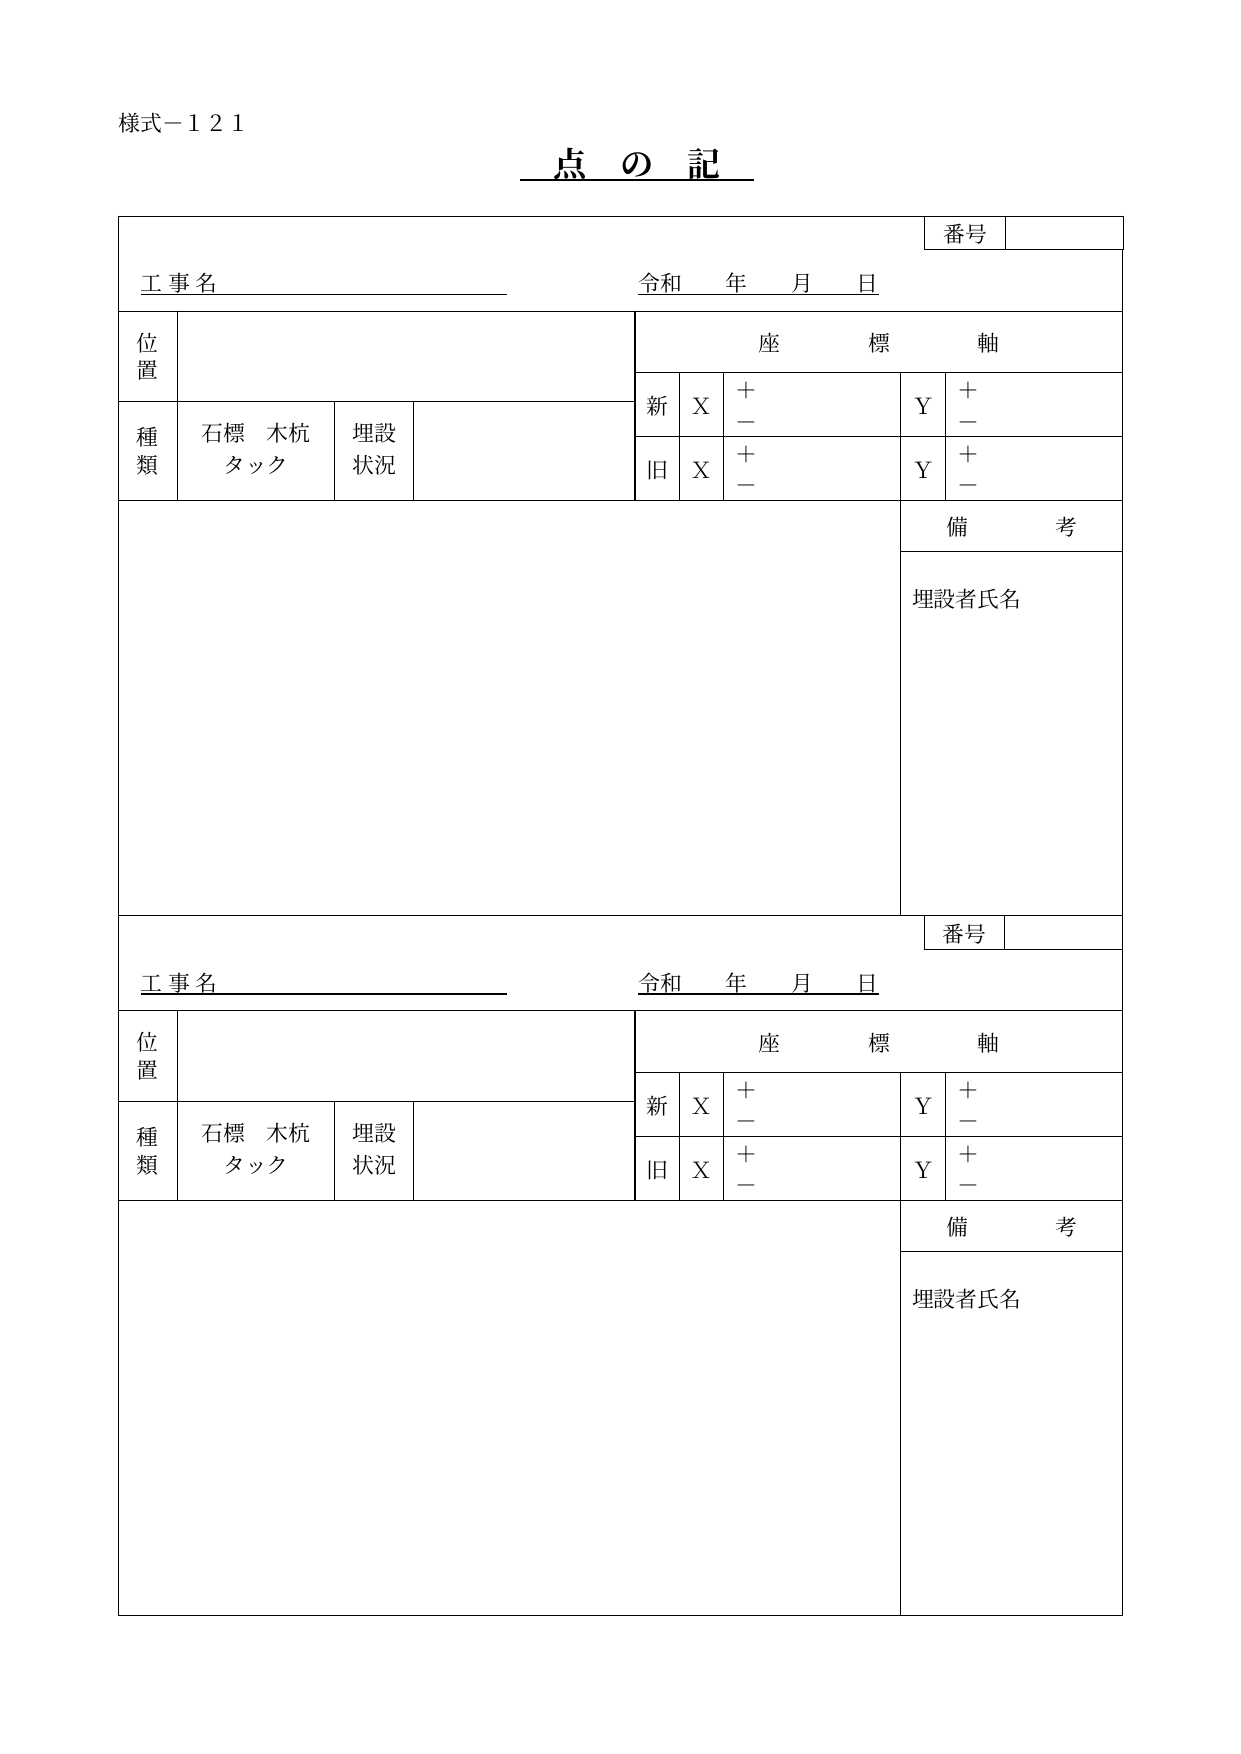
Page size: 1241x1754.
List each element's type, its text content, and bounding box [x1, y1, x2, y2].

table_cell 座 標 軸 [636, 312, 1122, 372]
table_cell Ｘ [680, 437, 723, 500]
table_cell 埋設者氏名 [901, 552, 1122, 915]
table_cell 新 [636, 1073, 679, 1136]
table_cell [178, 1011, 634, 1101]
table_cell ＋ － [724, 437, 900, 500]
table_cell 備 考 [901, 1201, 1122, 1251]
table_cell 位 置 [119, 312, 177, 401]
table_cell 備 考 [901, 501, 1122, 551]
table_cell Ｘ [680, 1073, 723, 1136]
table_cell [414, 402, 634, 500]
table_cell 位 置 [119, 1011, 177, 1101]
table_cell [178, 312, 634, 401]
table_cell [414, 1102, 634, 1200]
table_cell [119, 916, 924, 949]
table_cell ＋ － [946, 373, 1122, 436]
table_cell 埋設者氏名 [901, 1252, 1122, 1615]
table_cell ＋ － [724, 373, 900, 436]
table_cell 番号 [925, 916, 1004, 949]
table_cell 工 事 名 令和 年 月 日 [119, 949, 1122, 1010]
table_cell Ｙ [901, 373, 945, 436]
table_cell [119, 1201, 900, 1615]
table_cell 種 類 [119, 402, 177, 500]
table_cell Ｘ [680, 1137, 723, 1200]
table_cell 座 標 軸 [636, 1011, 1122, 1072]
table_cell 新 [636, 373, 679, 436]
table_cell 旧 [636, 437, 679, 500]
table_cell [1005, 916, 1122, 949]
table_cell 石標 木杭 タック [178, 1102, 334, 1200]
table_cell Ｙ [901, 1137, 945, 1200]
table_cell 埋設 状況 [335, 1102, 413, 1200]
table_cell ＋ － [724, 1137, 900, 1200]
table_header 番号 [925, 217, 1005, 249]
table_cell ＋ － [724, 1073, 900, 1136]
table_cell Ｙ [901, 437, 945, 500]
table_cell 旧 [636, 1137, 679, 1200]
table_cell [119, 501, 900, 915]
table_cell ＋ － [946, 1073, 1122, 1136]
table_header [119, 217, 924, 249]
table_cell Ｘ [680, 373, 723, 436]
table_header [1006, 217, 1123, 249]
table_cell ＋ － [946, 1137, 1122, 1200]
table_cell Ｙ [901, 1073, 945, 1136]
table_cell 工 事 名 令和 年 月 日 [119, 249, 1122, 311]
table_cell ＋ － [946, 437, 1122, 500]
text 点 の 記 [118, 138, 1122, 186]
table_cell 種 類 [119, 1102, 177, 1200]
table_cell 石標 木杭 タック [178, 402, 334, 500]
table_cell 埋設 状況 [335, 402, 413, 500]
